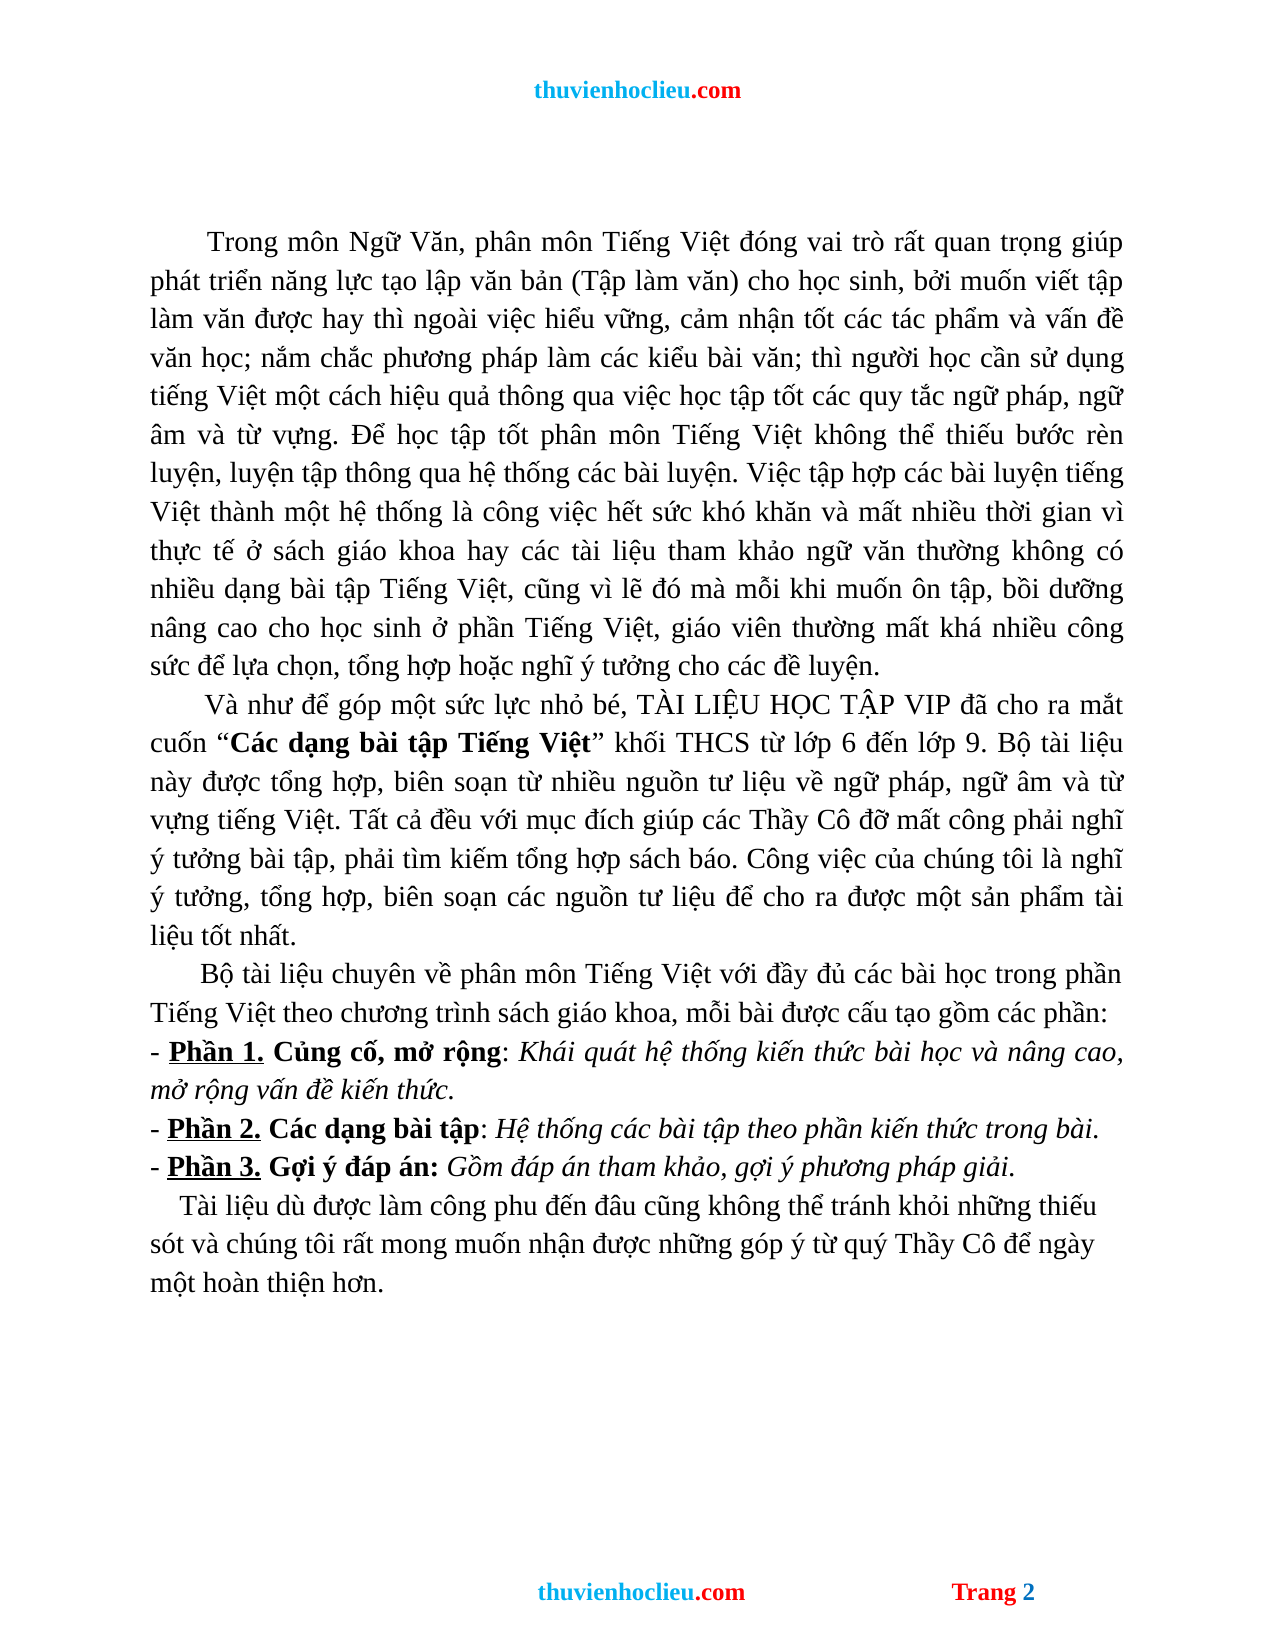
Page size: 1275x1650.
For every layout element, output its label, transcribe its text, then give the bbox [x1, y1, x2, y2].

text Trong môn Ngữ Văn, phân môn Tiếng Việt đóng vai trò rất quan trọng giúp phát triển năng lực tạo lập văn bản (Tập làm văn) cho học sinh, bởi muốn viết tập làm văn được hay thì ngoài việc hiểu vững, cảm nhận tốt các tác phẩm và vấn đề văn học; nắm chắc phương pháp làm các kiểu bài văn; thì người học cần sử dụng tiếng Việt một cách hiệu quả thông qua việc học tập tốt các quy tắc ngữ pháp, ngữ âm và từ vựng. Để học tập tốt phân môn Tiếng Việt không thể thiếu bước rèn luyện, luyện tập thông qua hệ thống các bài luyện. Việc tập hợp các bài luyện tiếng Việt thành một hệ thống là công việc hết sức khó khăn và mất nhiều thời gian vì thực tế ở sách giáo khoa hay các tài liệu tham khảo ngữ văn thường không có nhiều dạng bài tập Tiếng Việt, cũng vì lẽ đó mà mỗi khi muốn ôn tập, bồi dưỡng nâng cao cho học sinh ở phần Tiếng Việt, giáo viên thường mất khá nhiều công sức để lựa chọn, tổng hợp hoặc nghĩ ý tưởng cho các đề luyện. [150, 224, 1125, 682]
text - Phần 1. Củng cố, mở rộng: Khái quát hệ thống kiến thức bài học và nâng cao, mở rộng vấn đề kiến thức. [150, 1034, 1125, 1106]
text - Phần 3. Gợi ý đáp án: Gồm đáp án tham khảo, gợi ý phương pháp giải. [150, 1149, 1125, 1183]
text Tài liệu dù được làm công phu đến đâu cũng không thể tránh khỏi những thiếu sót và chúng tôi rất mong muốn nhận được những góp ý từ quý Thầy Cô để ngày một hoàn thiện hơn. [150, 1188, 1125, 1298]
text Và như để góp một sức lực nhỏ bé, TÀI LIỆU HỌC TẬP VIP đã cho ra mắt cuốn “Các dạng bài tập Tiếng Việt” khối THCS từ lớp 6 đến lớp 9. Bộ tài liệu này được tổng hợp, biên soạn từ nhiều nguồn tư liệu về ngữ pháp, ngữ âm và từ vựng tiếng Việt. Tất cả đều với mục đích giúp các Thầy Cô đỡ mất công phải nghĩ ý tưởng bài tập, phải tìm kiếm tổng hợp sách báo. Công việc của chúng tôi là nghĩ ý tưởng, tổng hợp, biên soạn các nguồn tư liệu để cho ra được một sản phẩm tài liệu tốt nhất. [150, 687, 1125, 952]
text - Phần 2. Các dạng bài tập: Hệ thống các bài tập theo phần kiến thức trong bài. [150, 1111, 1125, 1144]
text Bộ tài liệu chuyên về phân môn Tiếng Việt với đầy đủ các bài học trong phần Tiếng Việt theo chương trình sách giáo khoa, mỗi bài được cấu tạo gồm các phần: [150, 957, 1125, 1029]
